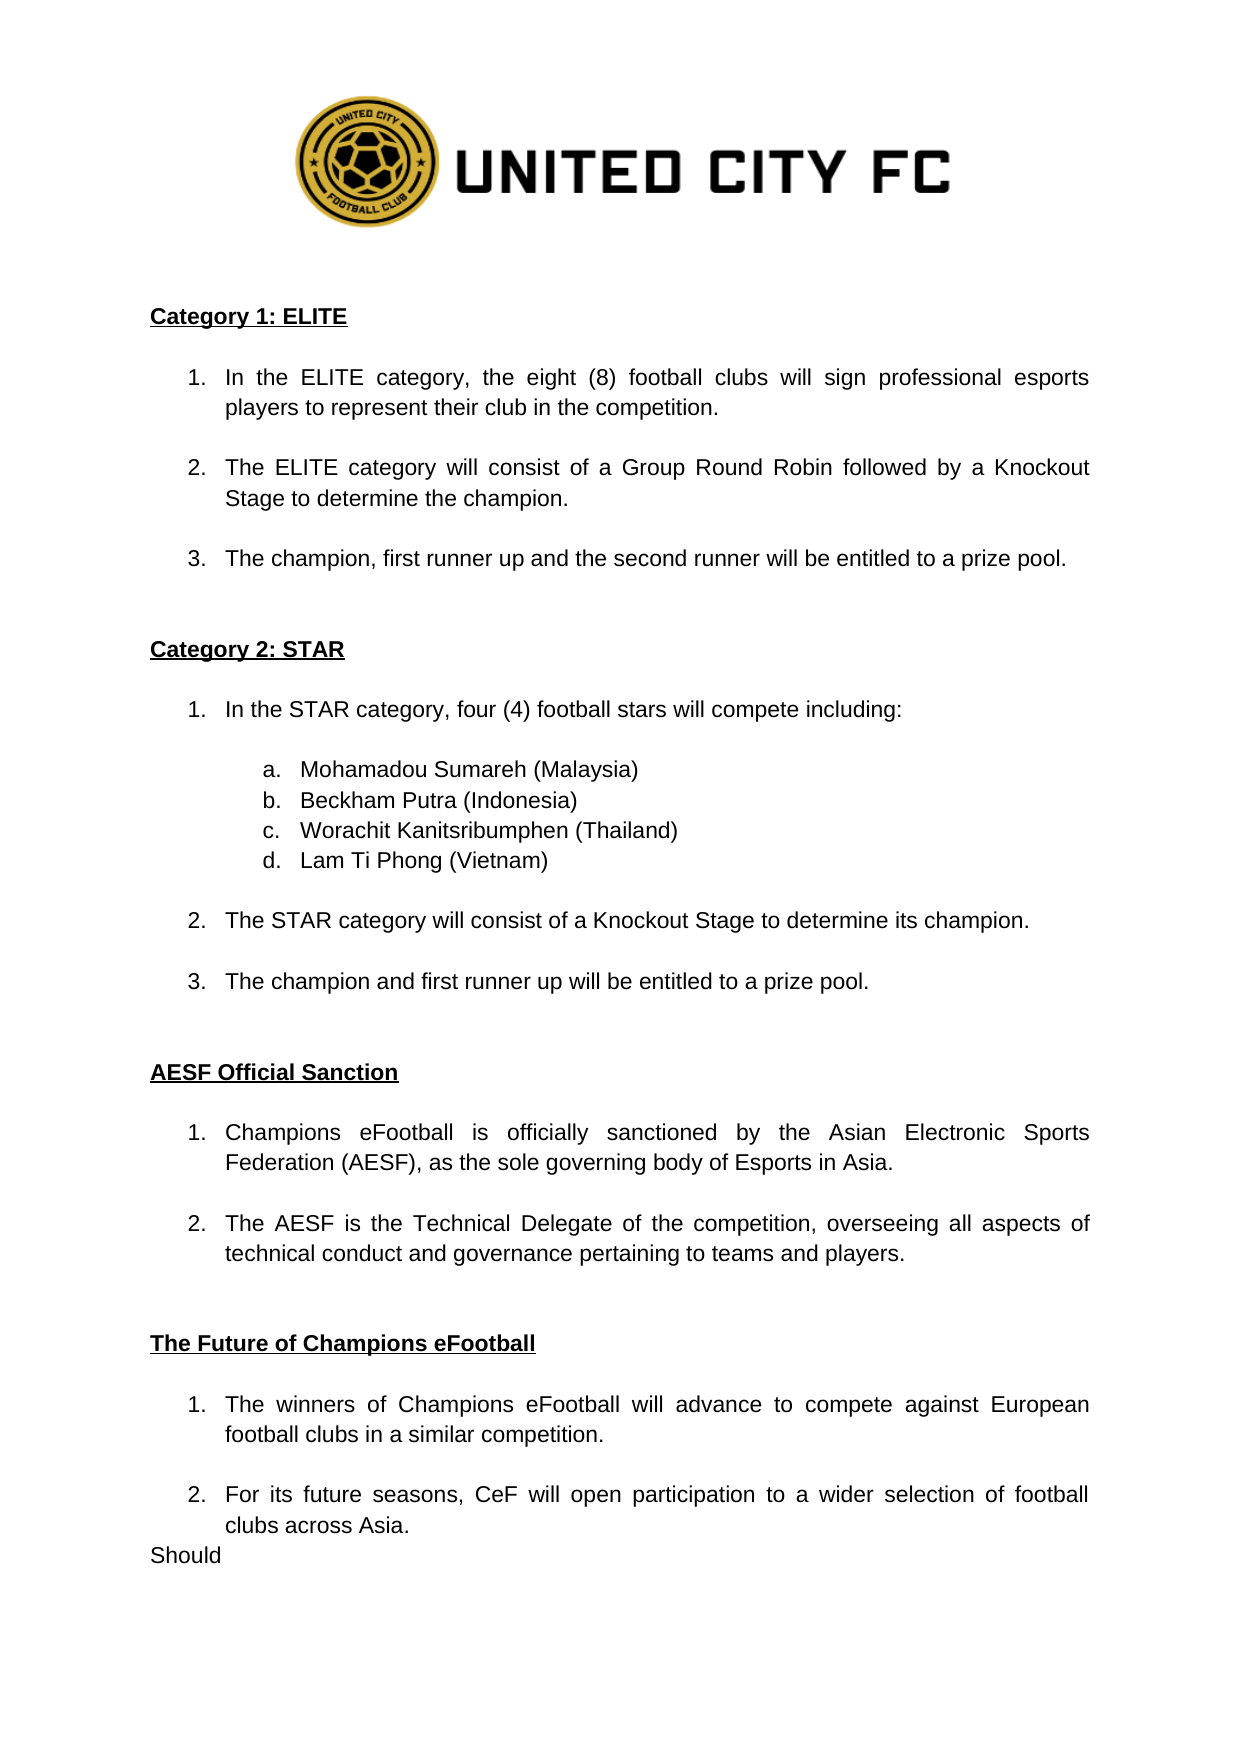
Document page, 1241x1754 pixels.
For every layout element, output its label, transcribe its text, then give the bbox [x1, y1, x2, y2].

list The STAR category will consist of a Knockout Stage to determine its champion. [187, 907, 1090, 934]
text AESF Official Sanction [150, 1058, 1090, 1085]
list Mohamadou Sumareh (Malaysia) [262, 756, 1090, 783]
list Worachit Kanitsribumphen (Thailand) [262, 817, 1090, 843]
text Should [150, 1542, 1090, 1568]
list In the STAR category, four (4) football stars will compete including: [187, 696, 1090, 722]
list In the ELITE category, the eight (8) football clubs will sign professional esports players to represent their club in the competition. [187, 364, 1090, 420]
list Beckham Putra (Indonesia) [262, 787, 1090, 813]
picture [263, 53, 977, 270]
list The ELITE category will consist of a Group Round Robin followed by a Knockout Stage to determine the champion. [187, 454, 1090, 511]
text Category 1: ELITE [150, 303, 1090, 330]
list The winners of Champions eFootball will advance to compete against European football clubs in a similar competition. [187, 1391, 1090, 1447]
list Lam Ti Phong (Vietnam) [262, 847, 1090, 873]
list The champion, first runner up and the second runner will be entitled to a prize pool. [187, 545, 1090, 571]
list The champion and first runner up will be entitled to a prize pool. [187, 968, 1090, 994]
text Category 2: STAR [150, 636, 1090, 662]
list Champions eFootball is officially sanctioned by the Asian Electronic Sports Federation (AESF), as the sole governing body of Esports in Asia. [187, 1119, 1090, 1176]
list The AESF is the Technical Delegate of the competition, overseeing all aspects of technical conduct and governance pertaining to teams and players. [187, 1209, 1090, 1266]
text The Future of Champions eFootball [150, 1330, 1090, 1357]
list For its future seasons, CeF will open participation to a wider selection of football clubs across Asia. [187, 1481, 1090, 1538]
